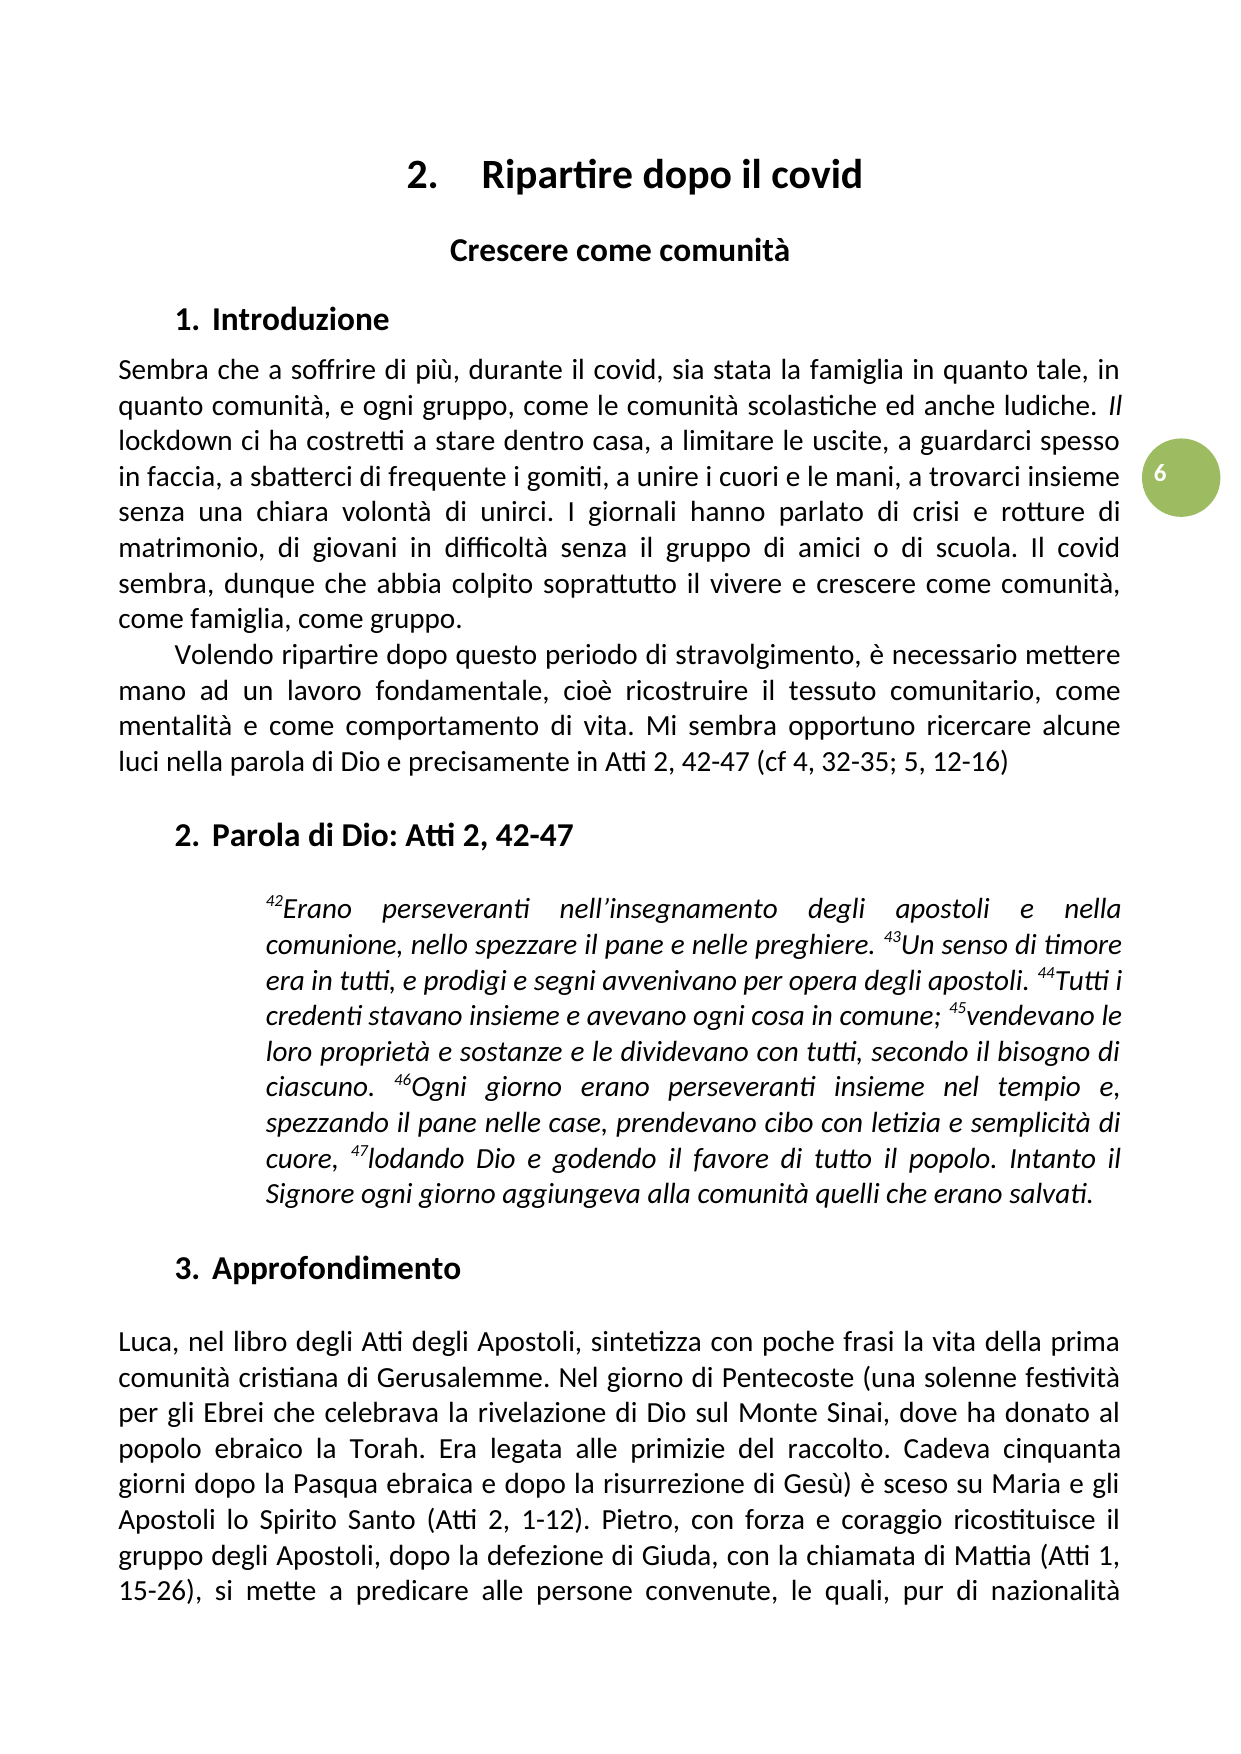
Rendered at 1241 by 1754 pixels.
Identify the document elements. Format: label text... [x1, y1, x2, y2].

list Parola di Dio: Atti 2, 42-47 [174, 814, 1122, 855]
text 42Erano perseveranti nell’insegnamento degli apostoli e nella comunione, nello spezzare il pane e nelle preghiere. 43Un senso di timore era in tutti, e prodigi e segni avvenivano per opera degli apostoli. 44Tutti i credenti stavano insieme e avevano ogni cosa in comune; 45vendevano le loro proprietà e sostanze e le dividevano con tutti, secondo il bisogno di ciascuno. 46Ogni giorno erano perseveranti insieme nel tempio e, spezzando il pane nelle case, prendevano cibo con letizia e semplicità di cuore, 47lodando Dio e godendo il favore di tutto il popolo. Intanto il Signore ogni giorno aggiungeva alla comunità quelli che erano salvati. [266, 890, 1122, 1211]
list Introduzione [174, 298, 1122, 338]
list Ripartire dopo il covid [148, 148, 1122, 198]
text Crescere come comunità [118, 229, 1122, 270]
text Sembra che a soffrire di più, durante il covid, sia stata la famiglia in quanto tale, in quanto comunità, e ogni gruppo, come le comunità scolastiche ed anche ludiche. Il lockdown ci ha costretti a stare dentro casa, a limitare le uscite, a guardarci spesso in faccia, a sbatterci di frequente i gomiti, a unire i cuori e le mani, a trovarci insieme senza una chiara volontà di unirci. I giornali hanno parlato di crisi e rotture di matrimonio, di giovani in difficoltà senza il gruppo di amici o di scuola. Il covid sembra, dunque che abbia colpito soprattutto il vivere e crescere come comunità, come famiglia, come gruppo. [118, 351, 1122, 636]
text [118, 1323, 1122, 1608]
text Volendo ripartire dopo questo periodo di stravolgimento, è necessario mettere mano ad un lavoro fondamentale, cioè ricostruire il tessuto comunitario, come mentalità e come comportamento di vita. Mi sembra opportuno ricercare alcune luci nella parola di Dio e precisamente in Atti 2, 42-47 (cf 4, 32-35; 5, 12-16) [118, 636, 1122, 778]
list Approfondimento [174, 1247, 1122, 1287]
